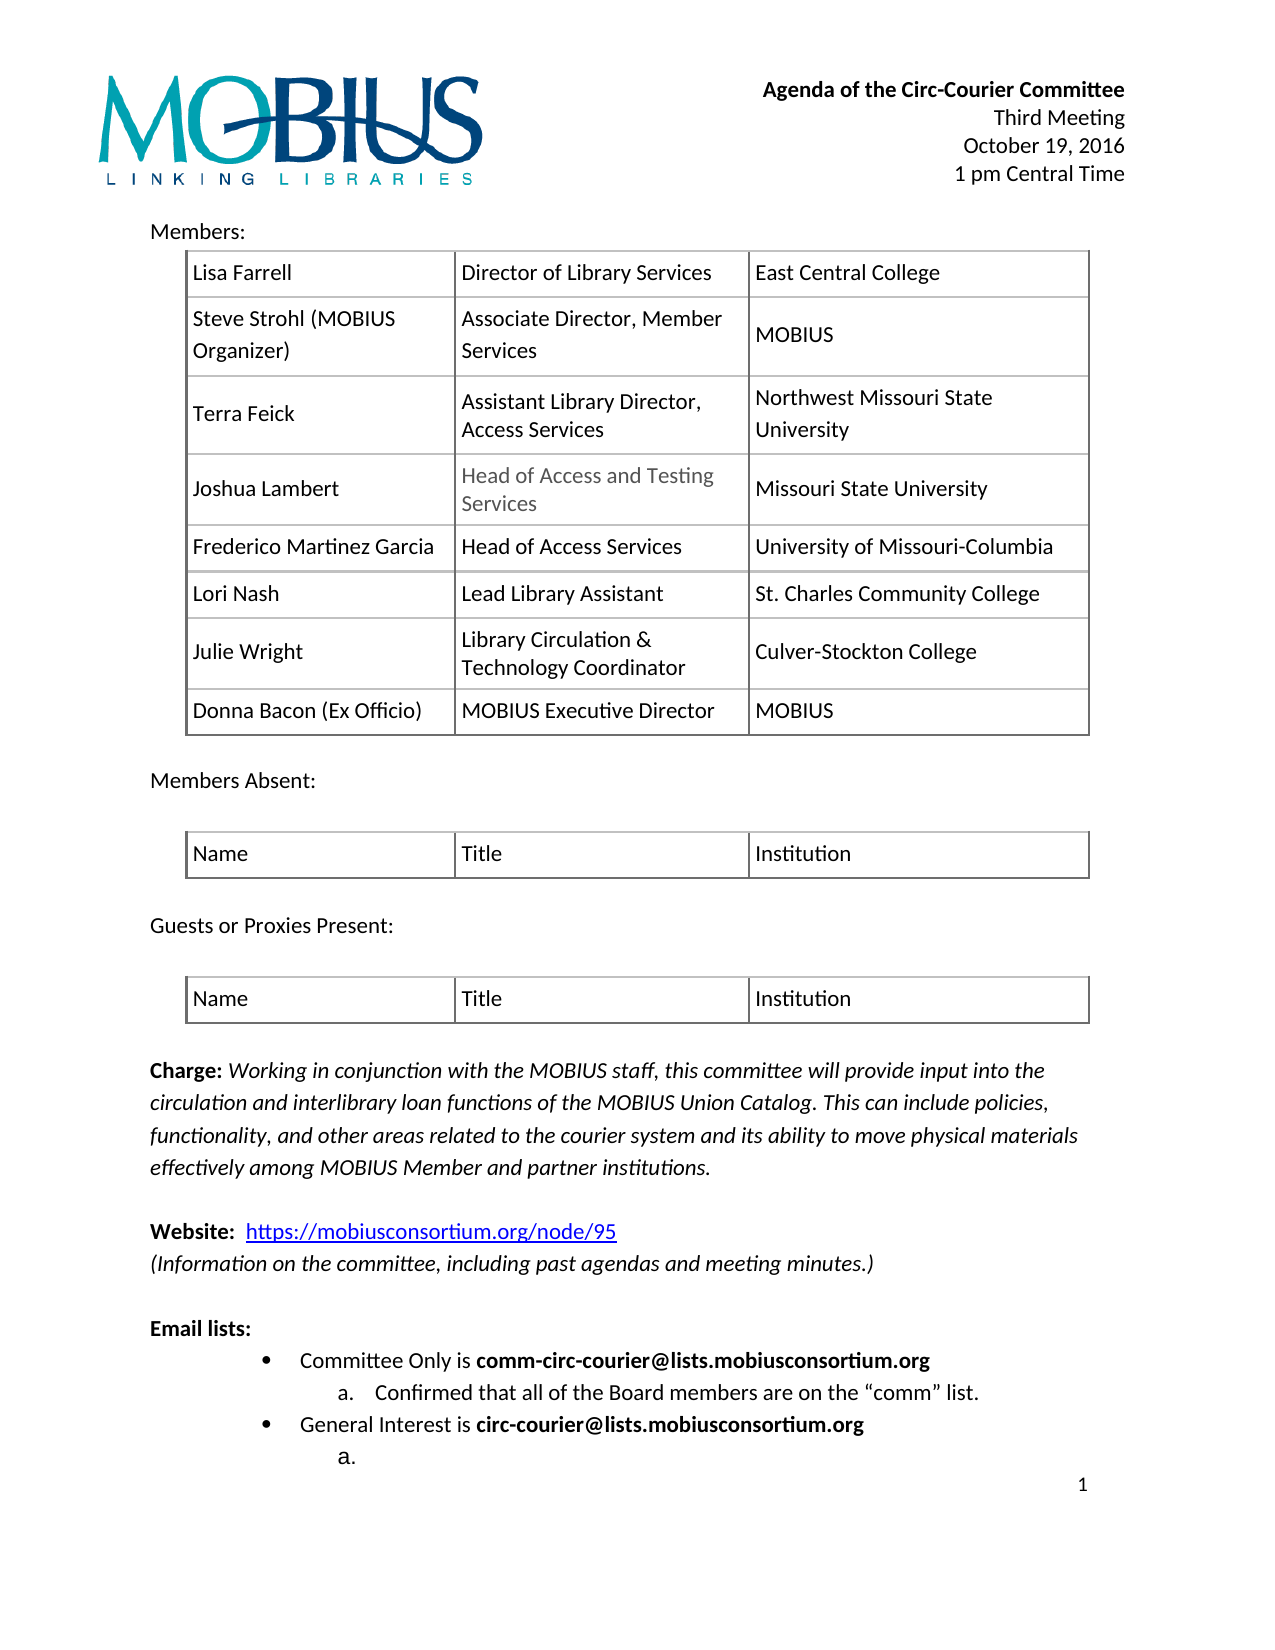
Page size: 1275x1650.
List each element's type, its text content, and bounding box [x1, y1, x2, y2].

table_cell Steve Strohl (MOBIUS Organizer) [188, 298, 454, 374]
list Committee Only is comm-circ-courier@lists.mobiusconsortium.org [262, 1346, 1125, 1374]
table_cell Donna Bacon (Ex Officio) [188, 690, 454, 734]
table_cell Assistant Library Director, Access Services [456, 377, 748, 453]
table_cell Head of Access Services [456, 526, 748, 570]
table_header Institution [750, 978, 1088, 1022]
table_header East Central College [750, 252, 1088, 296]
text Members: [150, 217, 1125, 245]
text Members Absent: [150, 766, 1125, 794]
table_cell Head of Access and Testing Services [456, 455, 748, 524]
table_cell Frederico Martinez Garcia [188, 526, 454, 570]
table_cell MOBIUS [750, 298, 1088, 374]
table_cell St. Charles Community College [750, 573, 1088, 617]
table_cell Lori Nash [188, 573, 454, 617]
text Website: https://mobiusconsortium.org/node/95 [150, 1217, 1125, 1245]
table_header Institution [750, 833, 1088, 877]
table_cell Associate Director, Member Services [456, 298, 748, 374]
list Confirmed that all of the Board members are on the “comm” list. [337, 1378, 1125, 1406]
text Charge: Working in conjunction with the MOBIUS staff, this committee will provide input into the circulation and interlibrary loan functions of the MOBIUS Union Catalog. This can include policies, functionality, and other areas related to the courier system and its ability to move physical materials effectively among MOBIUS Member and partner institutions. [150, 1024, 1125, 1181]
list General Interest is circ-courier@lists.mobiusconsortium.org [262, 1410, 1125, 1438]
table_cell MOBIUS [750, 690, 1088, 734]
table_cell MOBIUS Executive Director [456, 690, 748, 734]
table_cell Culver-Stockton College [750, 619, 1088, 687]
text Guests or Proxies Present: [150, 911, 1125, 939]
table_header Director of Library Services [456, 252, 748, 296]
text (Information on the committee, including past agendas and meeting minutes.) [150, 1249, 1125, 1277]
table_cell Terra Feick [188, 377, 454, 453]
table_cell Julie Wright [188, 619, 454, 687]
table_header Title [456, 833, 748, 877]
table_header Name [188, 978, 454, 1022]
table_cell Northwest Missouri State University [750, 377, 1088, 453]
table_header Lisa Farrell [188, 252, 454, 296]
table_cell University of Missouri-Columbia [750, 526, 1088, 570]
table_cell Missouri State University [750, 455, 1088, 524]
table_header Title [456, 978, 748, 1022]
table_cell Library Circulation & Technology Coordinator [456, 619, 748, 687]
text Email lists: [150, 1314, 1125, 1342]
table_cell Joshua Lambert [188, 455, 454, 524]
picture [90, 65, 487, 190]
table_header Name [188, 833, 454, 877]
table_cell Lead Library Assistant [456, 573, 748, 617]
